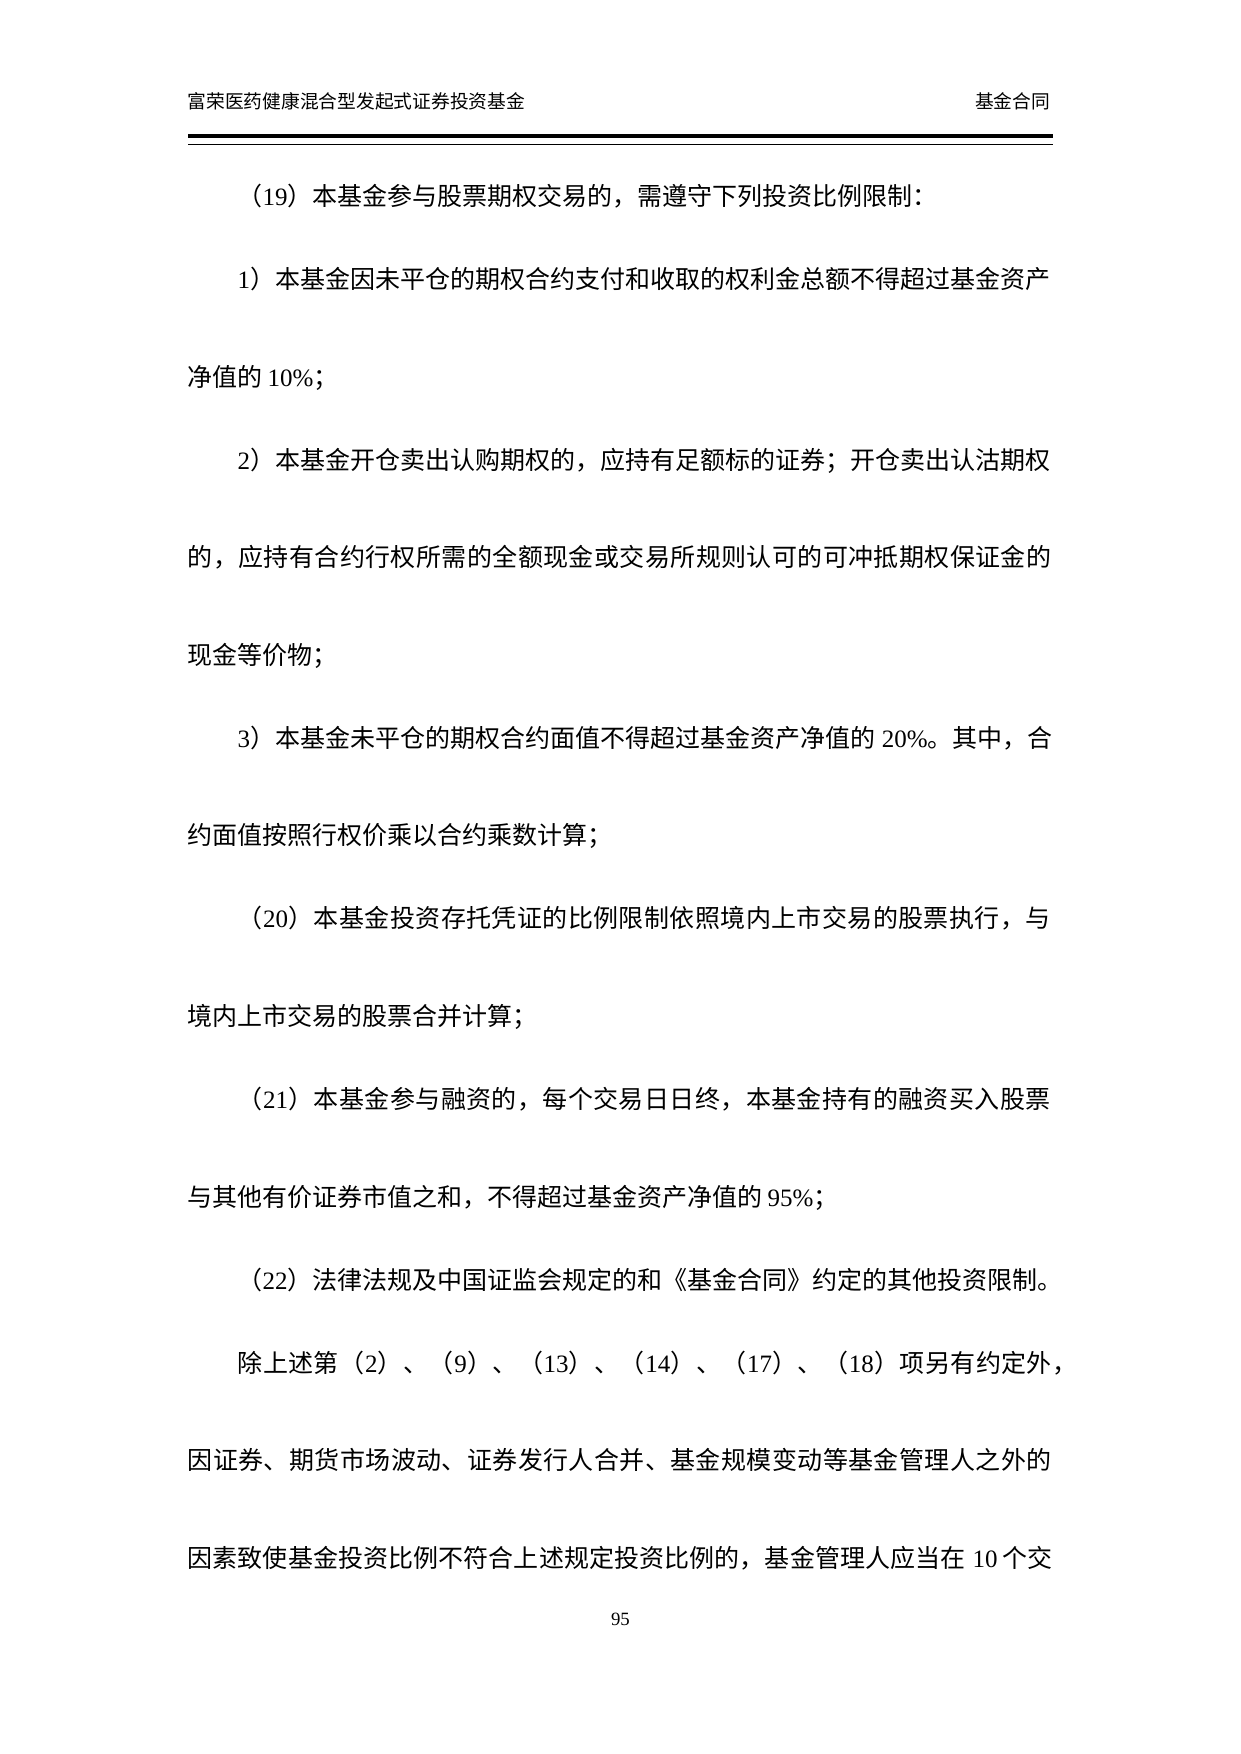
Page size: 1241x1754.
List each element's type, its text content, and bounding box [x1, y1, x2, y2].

text 3）本基金未平仓的期权合约面值不得超过基金资产净值的20%。其中，合约面值按照行权价乘以合约乘数计算； [187, 704, 1053, 866]
text （22）法律法规及中国证监会规定的和《基金合同》约定的其他投资限制。 [187, 1246, 1053, 1311]
text （20）本基金投资存托凭证的比例限制依照境内上市交易的股票执行，与境内上市交易的股票合并计算； [187, 884, 1053, 1047]
text 1）本基金因未平仓的期权合约支付和收取的权利金总额不得超过基金资产净值的10%； [187, 245, 1053, 408]
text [187, 1329, 1053, 1589]
text （21）本基金参与融资的，每个交易日日终，本基金持有的融资买入股票与其他有价证券市值之和，不得超过基金资产净值的95%； [187, 1065, 1053, 1228]
text （19）本基金参与股票期权交易的，需遵守下列投资比例限制： [187, 162, 1053, 227]
text 2）本基金开仓卖出认购期权的，应持有足额标的证券；开仓卖出认沽期权的，应持有合约行权所需的全额现金或交易所规则认可的可冲抵期权保证金的现金等价物； [187, 426, 1053, 686]
